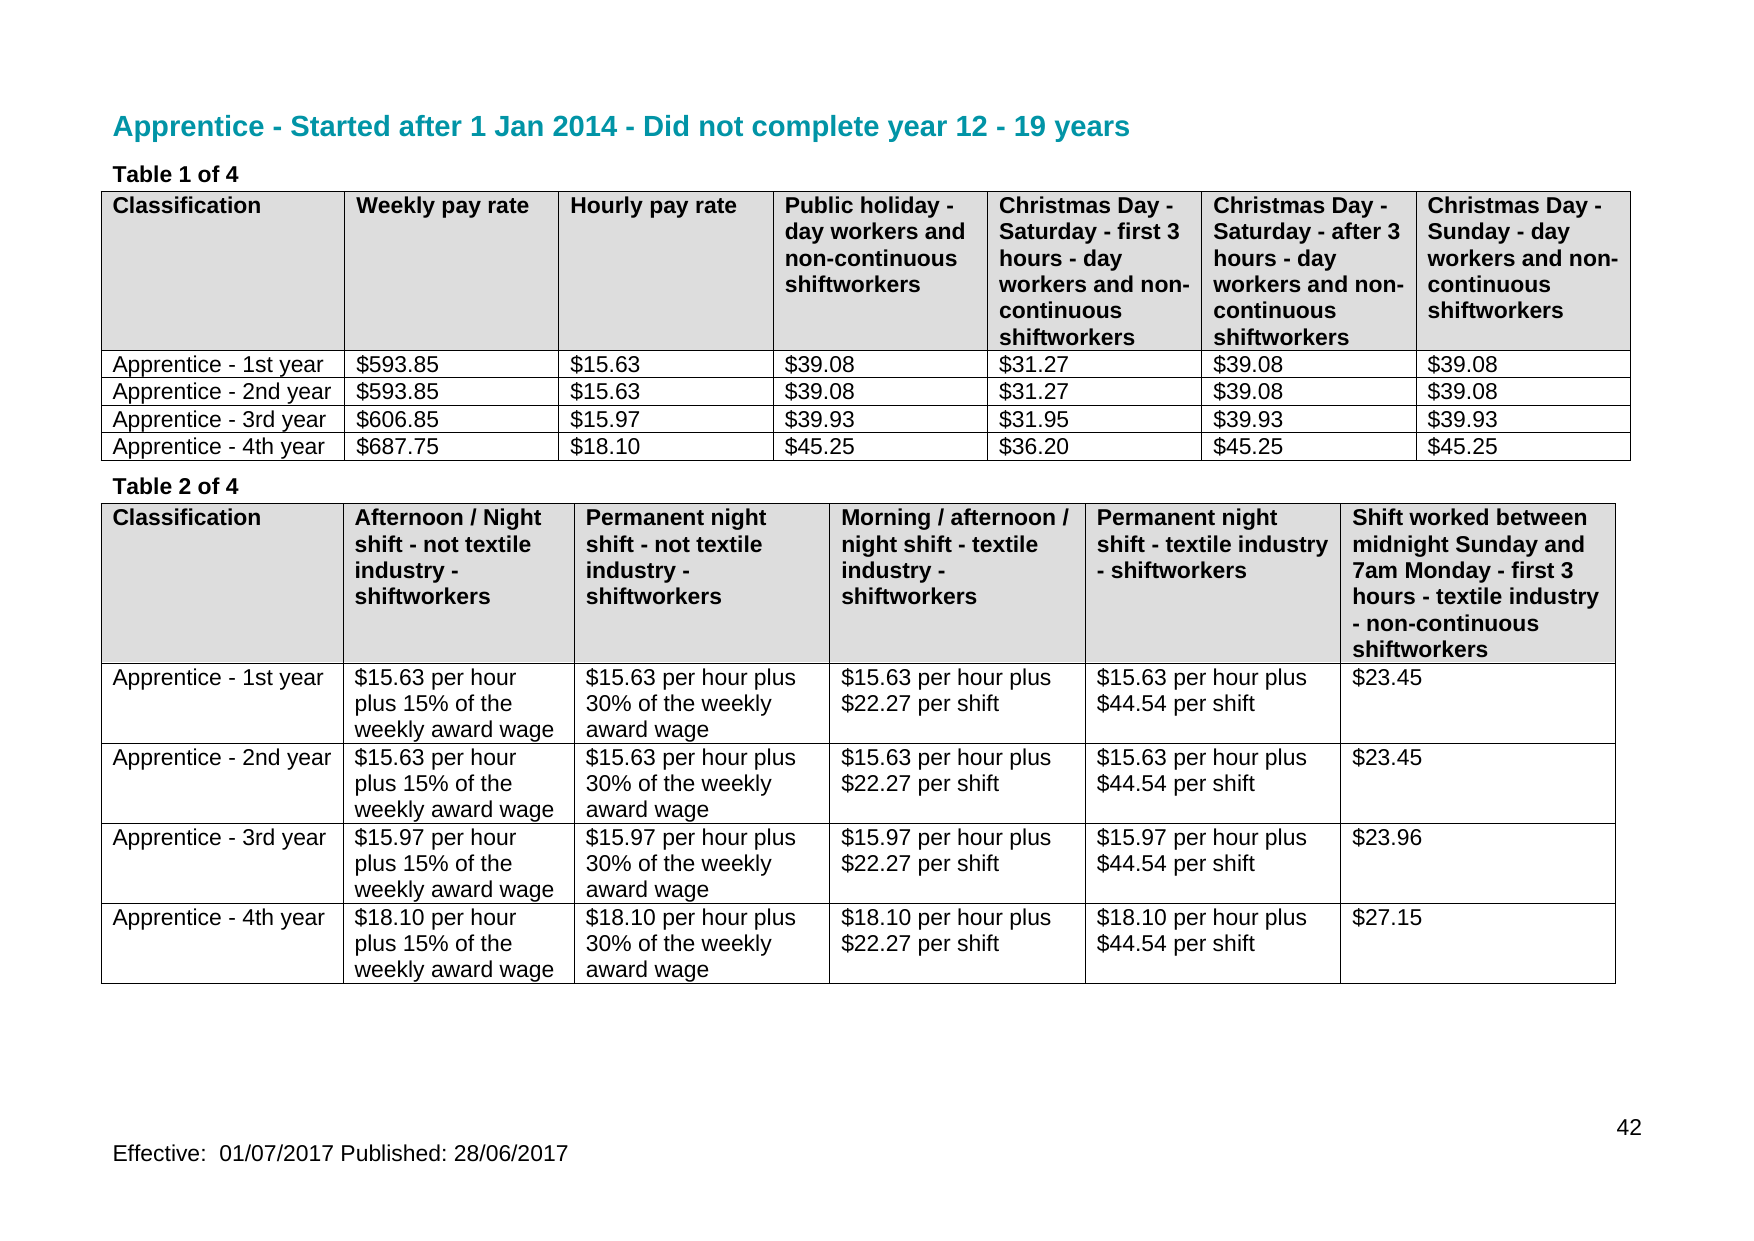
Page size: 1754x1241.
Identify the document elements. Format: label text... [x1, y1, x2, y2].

text Table 1 of 4 [112, 161, 1642, 187]
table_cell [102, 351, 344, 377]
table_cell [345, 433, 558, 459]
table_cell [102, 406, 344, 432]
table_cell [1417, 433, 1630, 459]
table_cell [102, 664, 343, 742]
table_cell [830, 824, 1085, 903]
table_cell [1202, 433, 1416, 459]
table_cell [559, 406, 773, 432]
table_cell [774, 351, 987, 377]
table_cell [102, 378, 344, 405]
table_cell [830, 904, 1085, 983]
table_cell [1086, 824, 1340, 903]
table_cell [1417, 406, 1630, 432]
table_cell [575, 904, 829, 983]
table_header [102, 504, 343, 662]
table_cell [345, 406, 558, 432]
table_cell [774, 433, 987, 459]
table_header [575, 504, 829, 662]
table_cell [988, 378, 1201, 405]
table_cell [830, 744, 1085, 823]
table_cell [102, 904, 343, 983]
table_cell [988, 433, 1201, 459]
subtitle Apprentice - Started after 1 Jan 2014 - Did not complete year 12 - 19 years [112, 109, 1642, 143]
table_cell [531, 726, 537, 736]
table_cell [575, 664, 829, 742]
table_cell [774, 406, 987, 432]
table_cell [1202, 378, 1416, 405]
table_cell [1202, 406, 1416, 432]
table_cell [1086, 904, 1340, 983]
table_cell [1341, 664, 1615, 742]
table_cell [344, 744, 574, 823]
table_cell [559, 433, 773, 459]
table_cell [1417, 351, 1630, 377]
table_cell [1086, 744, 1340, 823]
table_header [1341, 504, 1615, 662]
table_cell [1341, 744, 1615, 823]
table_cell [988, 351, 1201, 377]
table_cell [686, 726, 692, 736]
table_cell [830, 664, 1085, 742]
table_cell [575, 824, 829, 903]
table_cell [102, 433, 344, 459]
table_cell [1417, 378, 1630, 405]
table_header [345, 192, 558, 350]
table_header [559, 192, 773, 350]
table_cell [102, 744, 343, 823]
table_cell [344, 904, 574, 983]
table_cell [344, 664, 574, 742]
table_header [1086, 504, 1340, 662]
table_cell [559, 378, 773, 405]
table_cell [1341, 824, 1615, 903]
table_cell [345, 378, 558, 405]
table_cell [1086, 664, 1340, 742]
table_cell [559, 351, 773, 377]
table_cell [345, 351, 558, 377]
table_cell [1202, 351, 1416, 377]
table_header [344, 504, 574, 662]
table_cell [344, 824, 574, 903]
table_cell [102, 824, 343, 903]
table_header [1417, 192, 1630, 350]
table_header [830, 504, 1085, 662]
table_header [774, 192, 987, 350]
text Table 2 of 4 [112, 473, 1642, 499]
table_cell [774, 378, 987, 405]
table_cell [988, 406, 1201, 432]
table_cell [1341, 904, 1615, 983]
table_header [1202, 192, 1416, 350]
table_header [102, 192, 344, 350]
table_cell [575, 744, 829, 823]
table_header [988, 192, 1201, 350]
